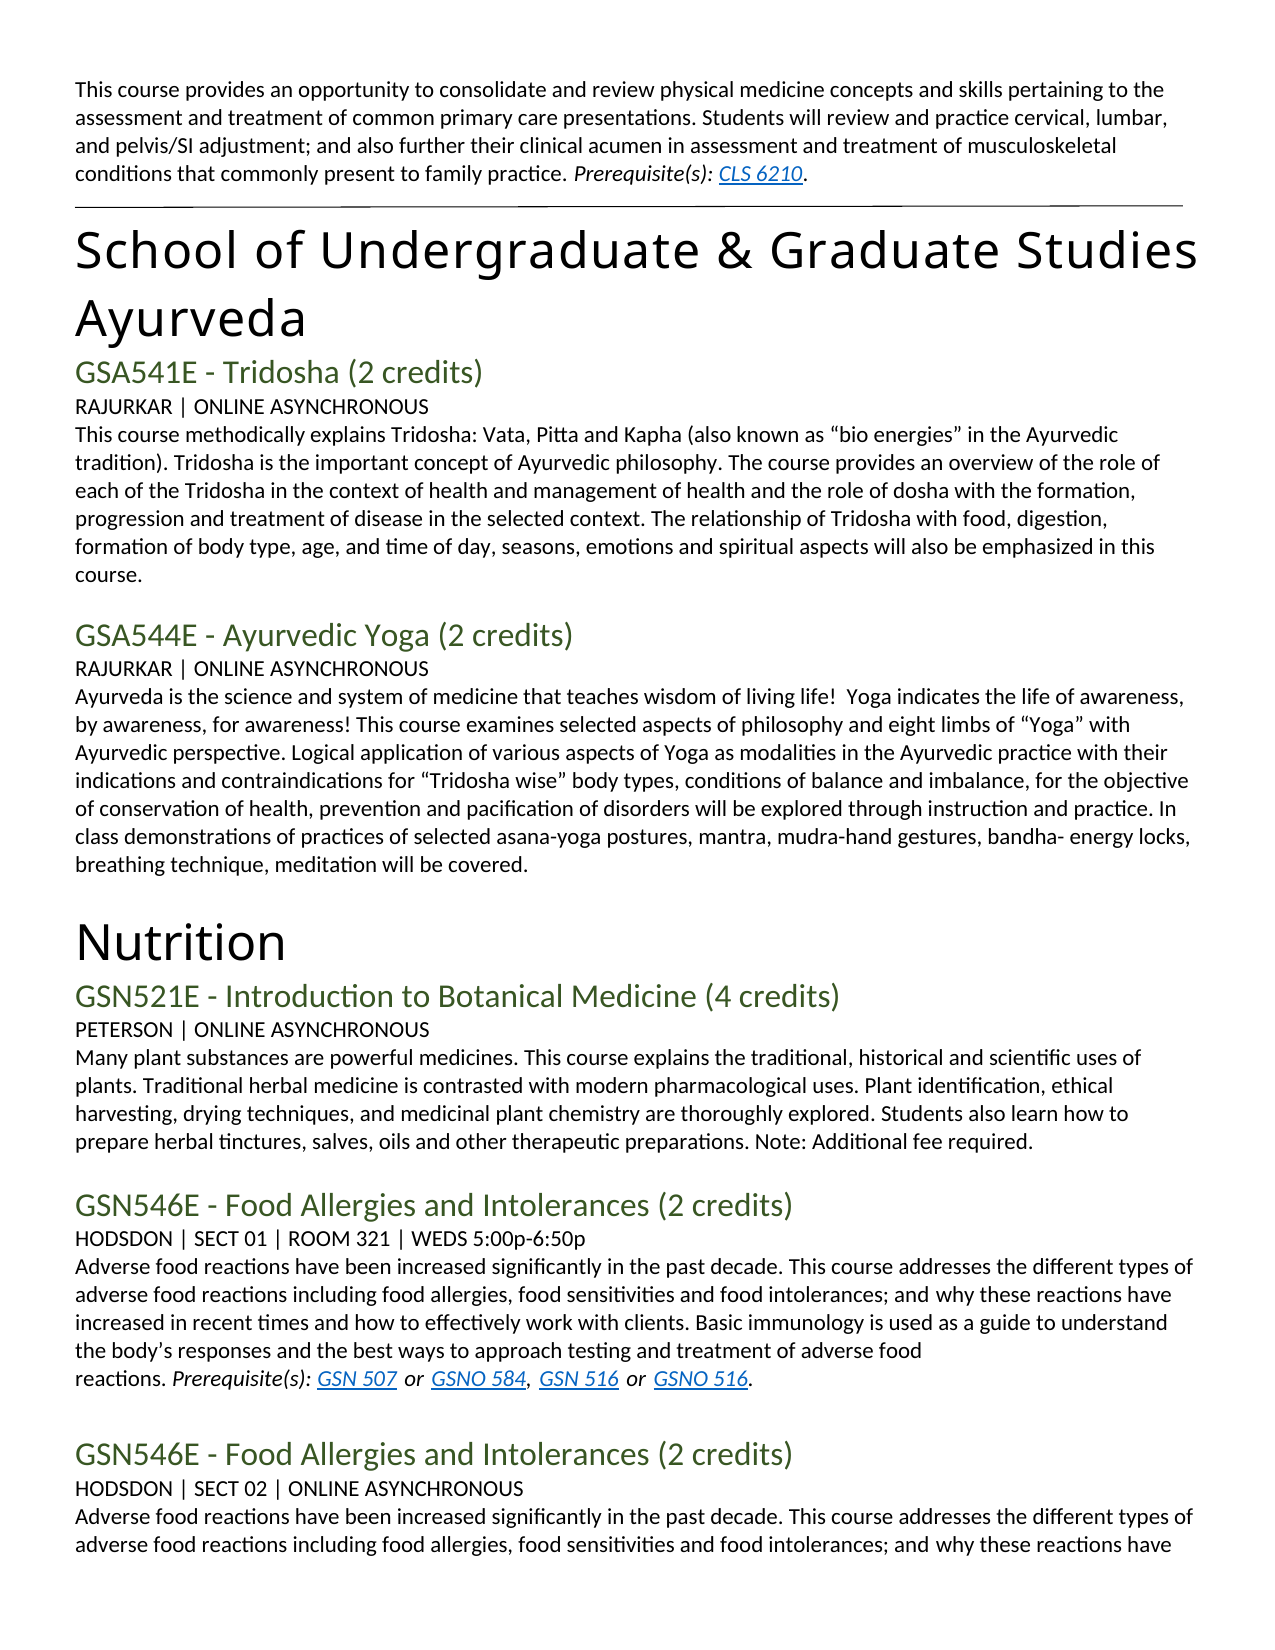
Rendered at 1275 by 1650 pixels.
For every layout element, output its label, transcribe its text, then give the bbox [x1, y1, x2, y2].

text GSA544E - Ayurvedic Yoga (2 credits) [75, 614, 1200, 654]
text Ayurveda is the science and system of medicine that teaches wisdom of living life! Yoga indicates the life of awareness, by awareness, for awareness! This course examines selected aspects of philosophy and eight limbs of “Yoga” with Ayurvedic perspective. Logical application of various aspects of Yoga as modalities in the Ayurvedic practice with their indications and contraindications for “Tridosha wise” body types, conditions of balance and imbalance, for the objective of conservation of health, prevention and pacification of disorders will be explored through instruction and practice. In class demonstrations of practices of selected asana-yoga postures, mantra, mudra-hand gestures, bandha- energy locks, breathing technique, meditation will be covered. [75, 682, 1200, 878]
text Many plant substances are powerful medicines. This course explains the traditional, historical and scientific uses of plants. Traditional herbal medicine is contrasted with modern pharmacological uses. Plant identification, ethical harvesting, drying techniques, and medicinal plant chemistry are thoroughly explored. Students also learn how to prepare herbal tinctures, salves, oils and other therapeutic preparations. Note: Additional fee required. [75, 1043, 1200, 1156]
subtitle School of Undergraduate & Graduate Studies [75, 215, 1228, 283]
text GSA541E - Tridosha (2 credits) [75, 351, 1200, 392]
text Nutrition [75, 907, 1200, 975]
text GSN546E - Food Allergies and Intolerances (2 credits) HODSDON | SECT 02 | ONLINE ASYNCHRONOUS [75, 1433, 1200, 1502]
text This course methodically explains Tridosha: Vata, Pitta and Kapha (also known as “bio energies” in the Ayurvedic tradition). Tridosha is the important concept of Ayurvedic philosophy. The course provides an overview of the role of each of the Tridosha in the context of health and management of health and the role of dosha with the formation, progression and treatment of disease in the selected context. The relationship of Tridosha with food, digestion, formation of body type, age, and time of day, seasons, emotions and spiritual aspects will also be emphasized in this course. [75, 420, 1200, 588]
subtitle Ayurveda [75, 283, 1228, 351]
text This course provides an opportunity to consolidate and review physical medicine concepts and skills pertaining to the assessment and treatment of common primary care presentations. Students will review and practice cervical, lumbar, and pelvis/SI adjustment; and also further their clinical acumen in assessment and treatment of musculoskeletal conditions that commonly present to family practice. Prerequisite(s): CLS 6210. [75, 75, 1200, 187]
text GSN546E - Food Allergies and Intolerances (2 credits) HODSDON | SECT 01 | ROOM 321 | WEDS 5:00p-6:50p [75, 1183, 1200, 1252]
text RAJURKAR | ONLINE ASYNCHRONOUS [75, 654, 1200, 682]
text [75, 1502, 1200, 1558]
text RAJURKAR | ONLINE ASYNCHRONOUS [75, 392, 1200, 420]
text GSN521E - Introduction to Botanical Medicine (4 credits) PETERSON | ONLINE ASYNCHRONOUS [75, 975, 1200, 1043]
